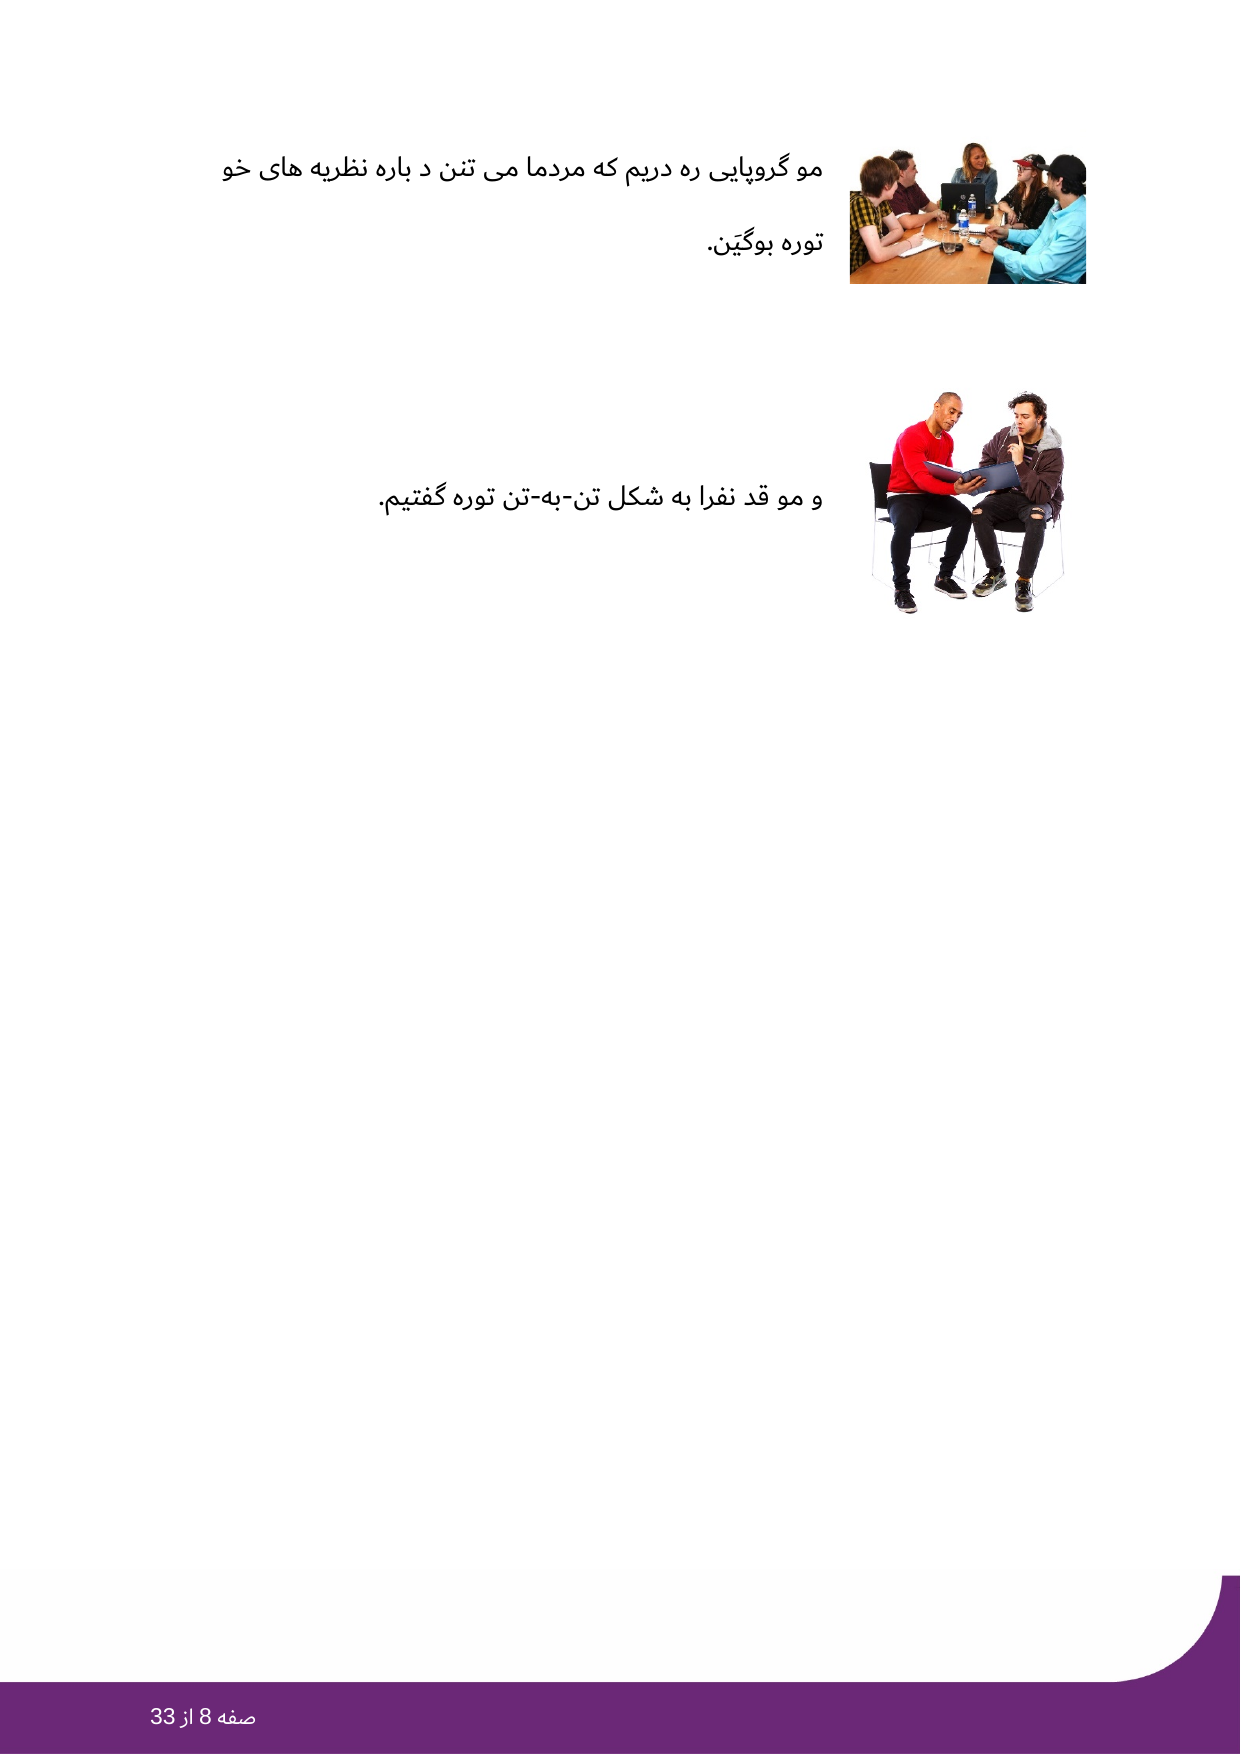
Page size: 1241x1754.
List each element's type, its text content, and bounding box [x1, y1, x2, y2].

table_cell [835, 338, 1101, 673]
picture [846, 375, 1090, 619]
picture [0, 1569, 1241, 1754]
table_cell و مو قد نفرا به شکل تن-به-تن توره گفتیم. [150, 338, 835, 673]
table_cell مو گروپایی ره دریم که مردما می تنن د باره نظریه های خو توره بوگیَن. [150, 89, 835, 338]
picture [849, 126, 1087, 284]
table_cell [835, 89, 1101, 338]
